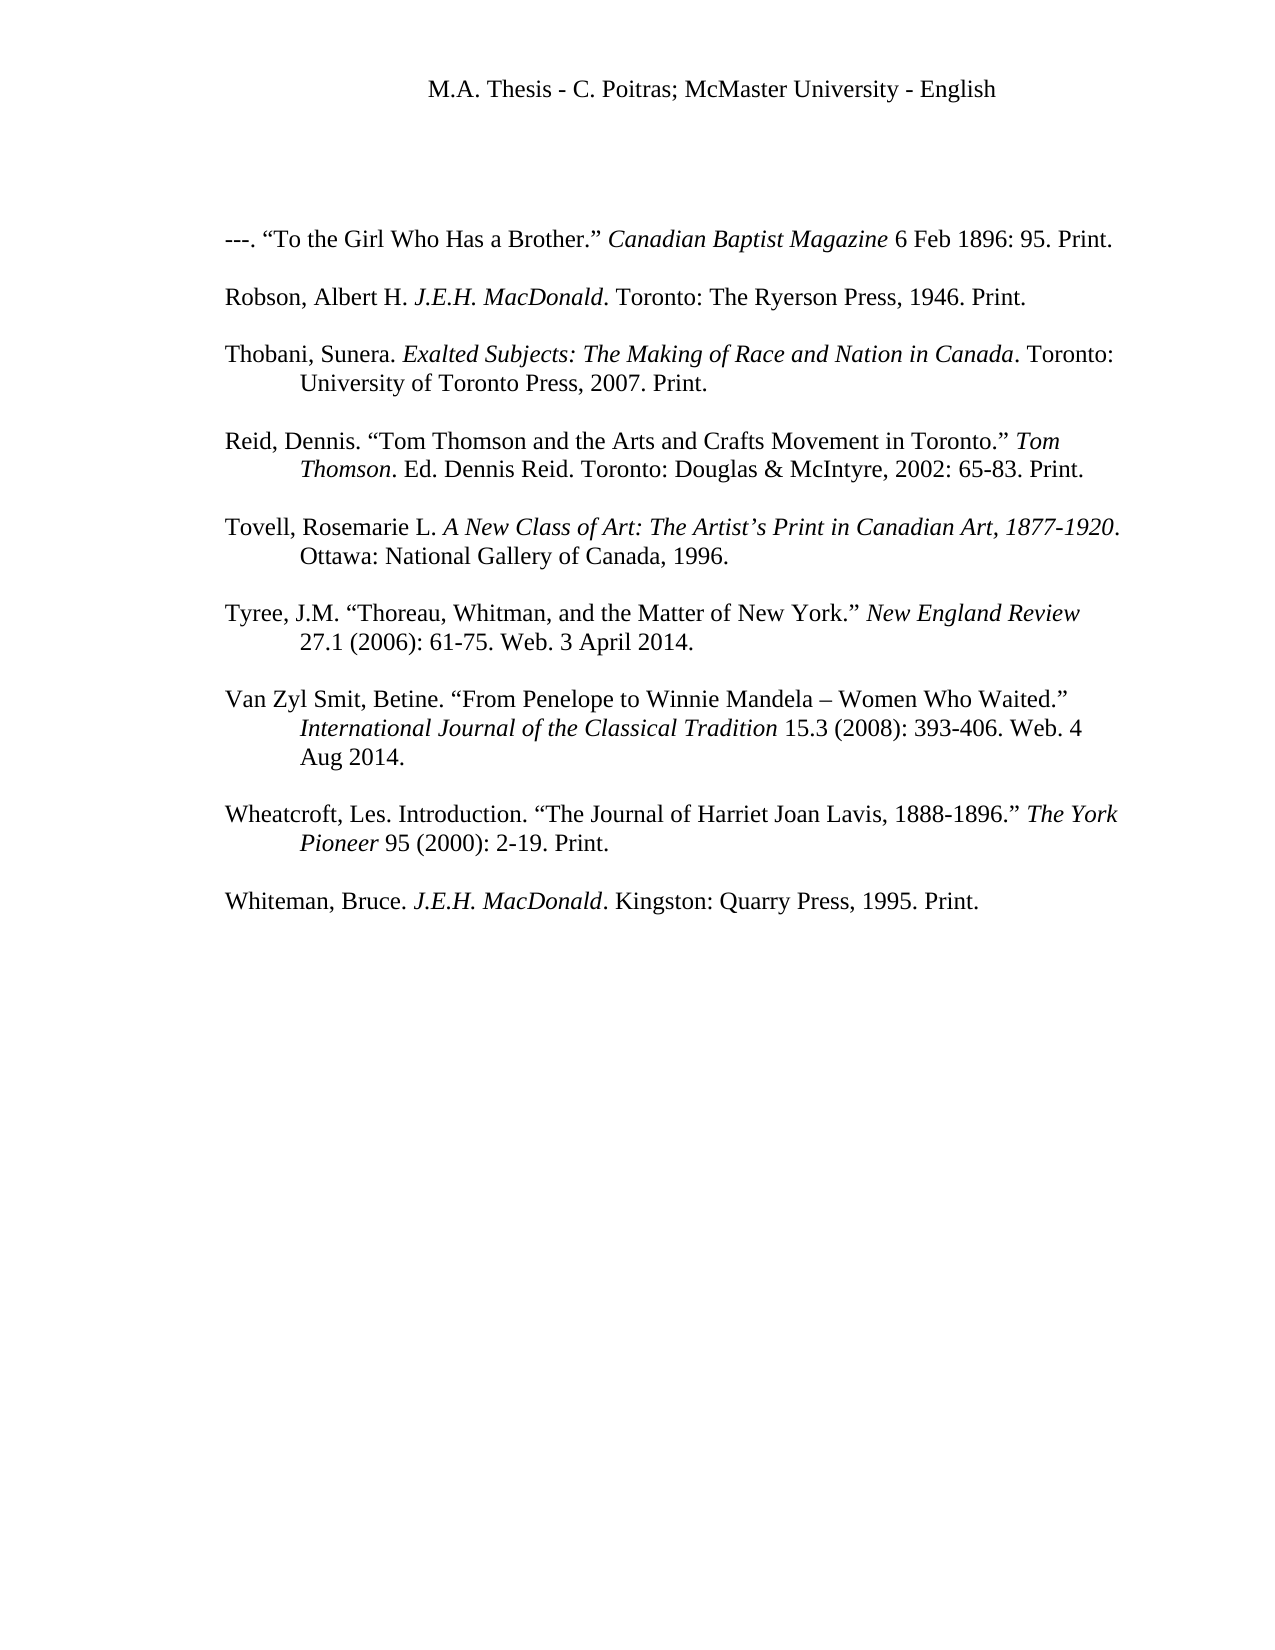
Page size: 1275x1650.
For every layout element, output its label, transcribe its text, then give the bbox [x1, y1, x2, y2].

text Van Zyl Smit, Betine. “From Penelope to Winnie Mandela – Women Who Waited.” [224, 684, 1127, 713]
text Aug 2014. [224, 742, 1127, 771]
text University of Toronto Press, 2007. Print. [224, 368, 1127, 397]
text Ottawa: National Gallery of Canada, 1996. [224, 541, 1127, 569]
text Tovell, Rosemarie L. A New Class of Art: The Artist’s Print in Canadian Art, 1877-1920. [224, 512, 1127, 541]
text Wheatcroft, Les. Introduction. “The Journal of Harriet Joan Lavis, 1888-1896.” The York [224, 799, 1127, 828]
text Whiteman, Bruce. J.E.H. MacDonald. Kingston: Quarry Press, 1995. Print. [224, 886, 1127, 914]
text Robson, Albert H. J.E.H. MacDonald. Toronto: The Ryerson Press, 1946. Print. [224, 282, 1127, 311]
text Reid, Dennis. “Tom Thomson and the Arts and Crafts Movement in Toronto.” Tom [224, 426, 1127, 454]
text ---. “To the Girl Who Has a Brother.” Canadian Baptist Magazine 6 Feb 1896: 95. Print. [224, 224, 1127, 253]
text Thomson. Ed. Dennis Reid. Toronto: Douglas & McIntyre, 2002: 65-83. Print. [224, 454, 1127, 483]
text International Journal of the Classical Tradition 15.3 (2008): 393-406. Web. 4 [224, 713, 1127, 742]
text Pioneer 95 (2000): 2-19. Print. [224, 828, 1127, 857]
text Thobani, Sunera. Exalted Subjects: The Making of Race and Nation in Canada. Toronto: [224, 339, 1127, 368]
text Tyree, J.M. “Thoreau, Whitman, and the Matter of New York.” New England Review [224, 598, 1127, 627]
text 27.1 (2006): 61-75. Web. 3 April 2014. [224, 627, 1127, 656]
